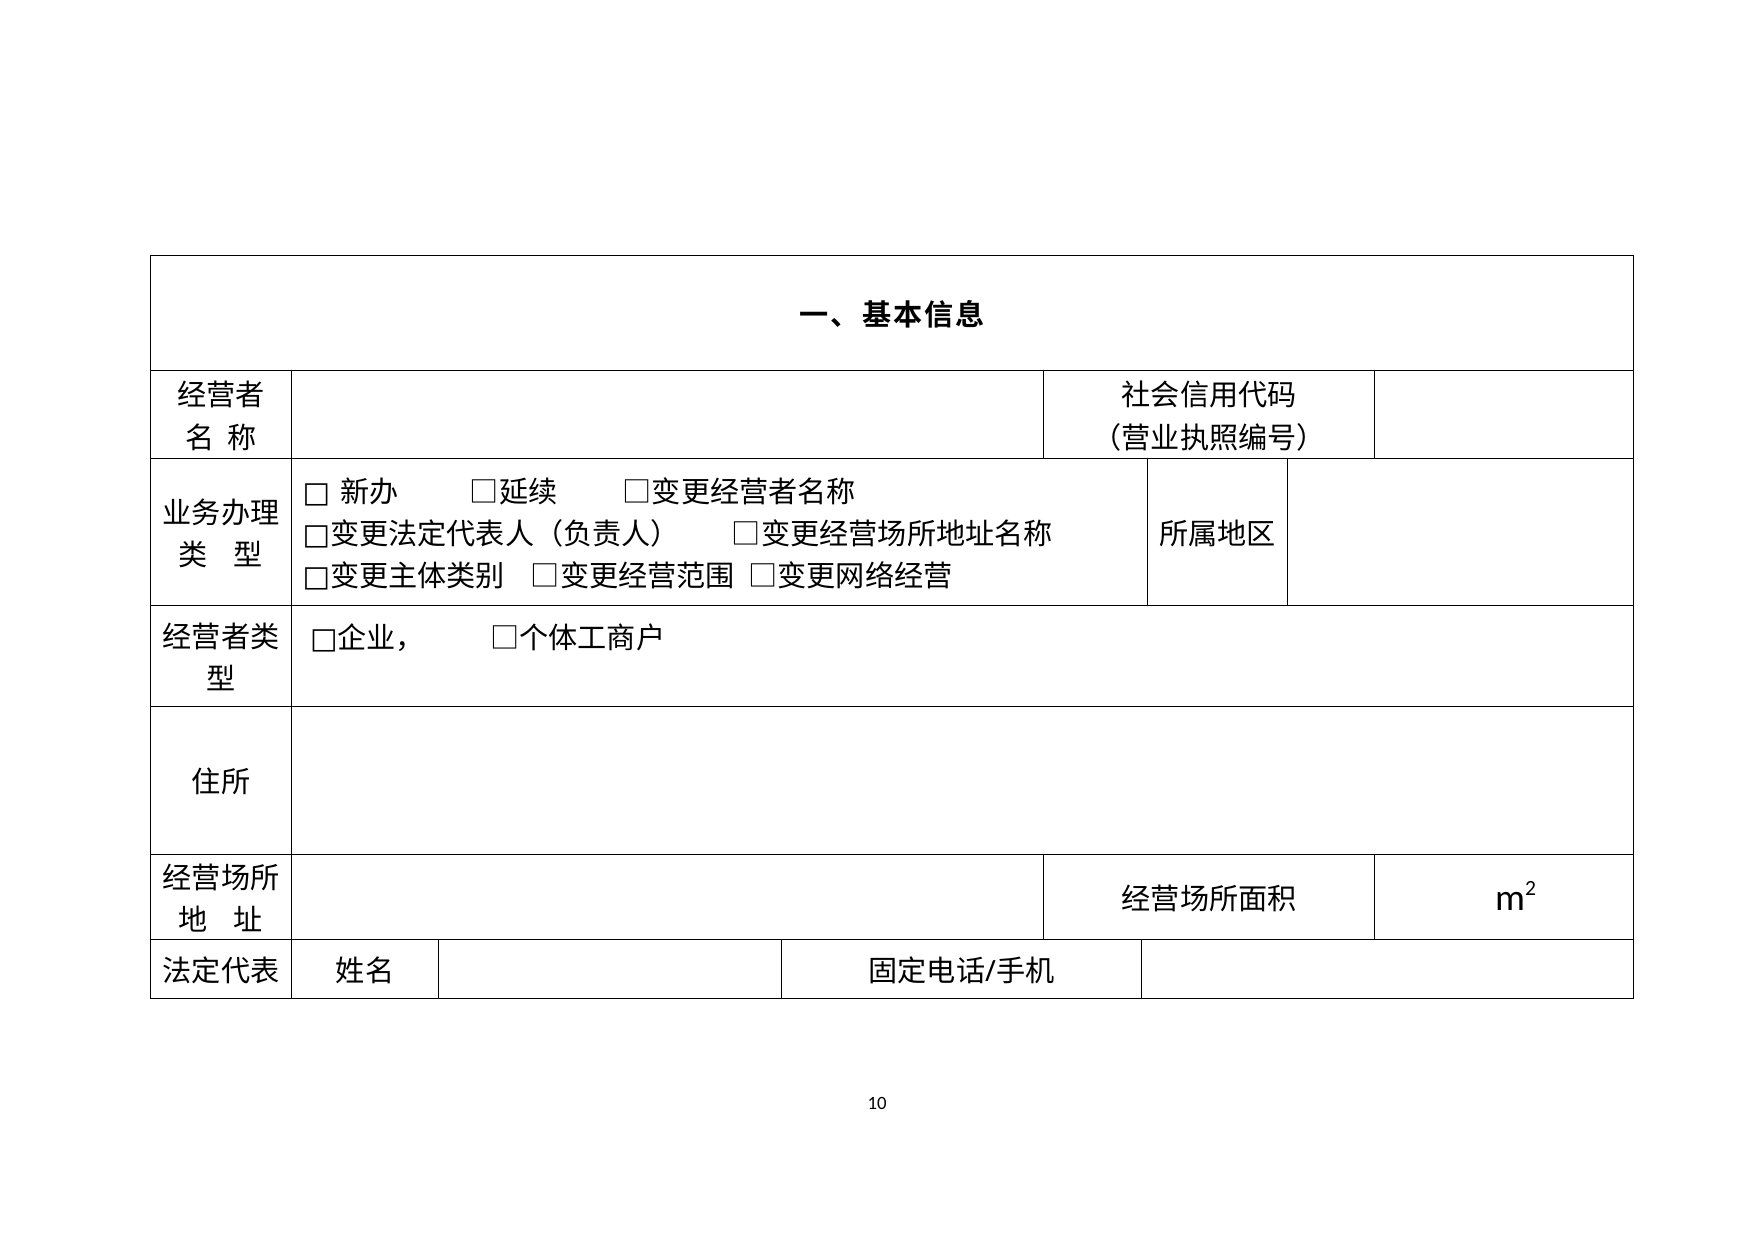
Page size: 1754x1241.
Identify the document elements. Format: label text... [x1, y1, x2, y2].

table_cell [292, 371, 1043, 457]
table_cell 法定代表人（负责人） [151, 940, 291, 998]
table_cell □企业， □个体工商户 [292, 606, 1633, 706]
table_cell [1142, 940, 1633, 998]
table_cell 经营场所 地 址 [151, 855, 291, 939]
table_cell 经营者类型 [151, 606, 291, 706]
table_cell 经营者 名 称 [151, 371, 291, 457]
table_header 一、基本信息 [151, 256, 1633, 370]
table_cell 业务办理 类 型 [151, 459, 291, 605]
table_cell [292, 707, 1633, 853]
table_cell 姓名 [292, 940, 438, 998]
table_cell 住所 [151, 707, 291, 853]
table_cell [439, 940, 781, 998]
table_cell 所属地区 [1148, 459, 1287, 605]
table_cell 经营场所面积 [1044, 855, 1374, 939]
table_cell 固定电话/手机 [782, 940, 1141, 998]
table_cell [1288, 459, 1633, 605]
table_cell [1375, 371, 1633, 457]
table_cell [292, 855, 1043, 939]
table_cell m2 [1375, 855, 1633, 939]
table_cell 社会信用代码 （营业执照编号） [1044, 371, 1374, 457]
table_cell 新办 □延续 □变更经营者名称 □变更法定代表人（负责人） □变更经营场所地址名称 □变更主体类别 □变更经营范围 □变更网络经营 [292, 459, 1147, 605]
